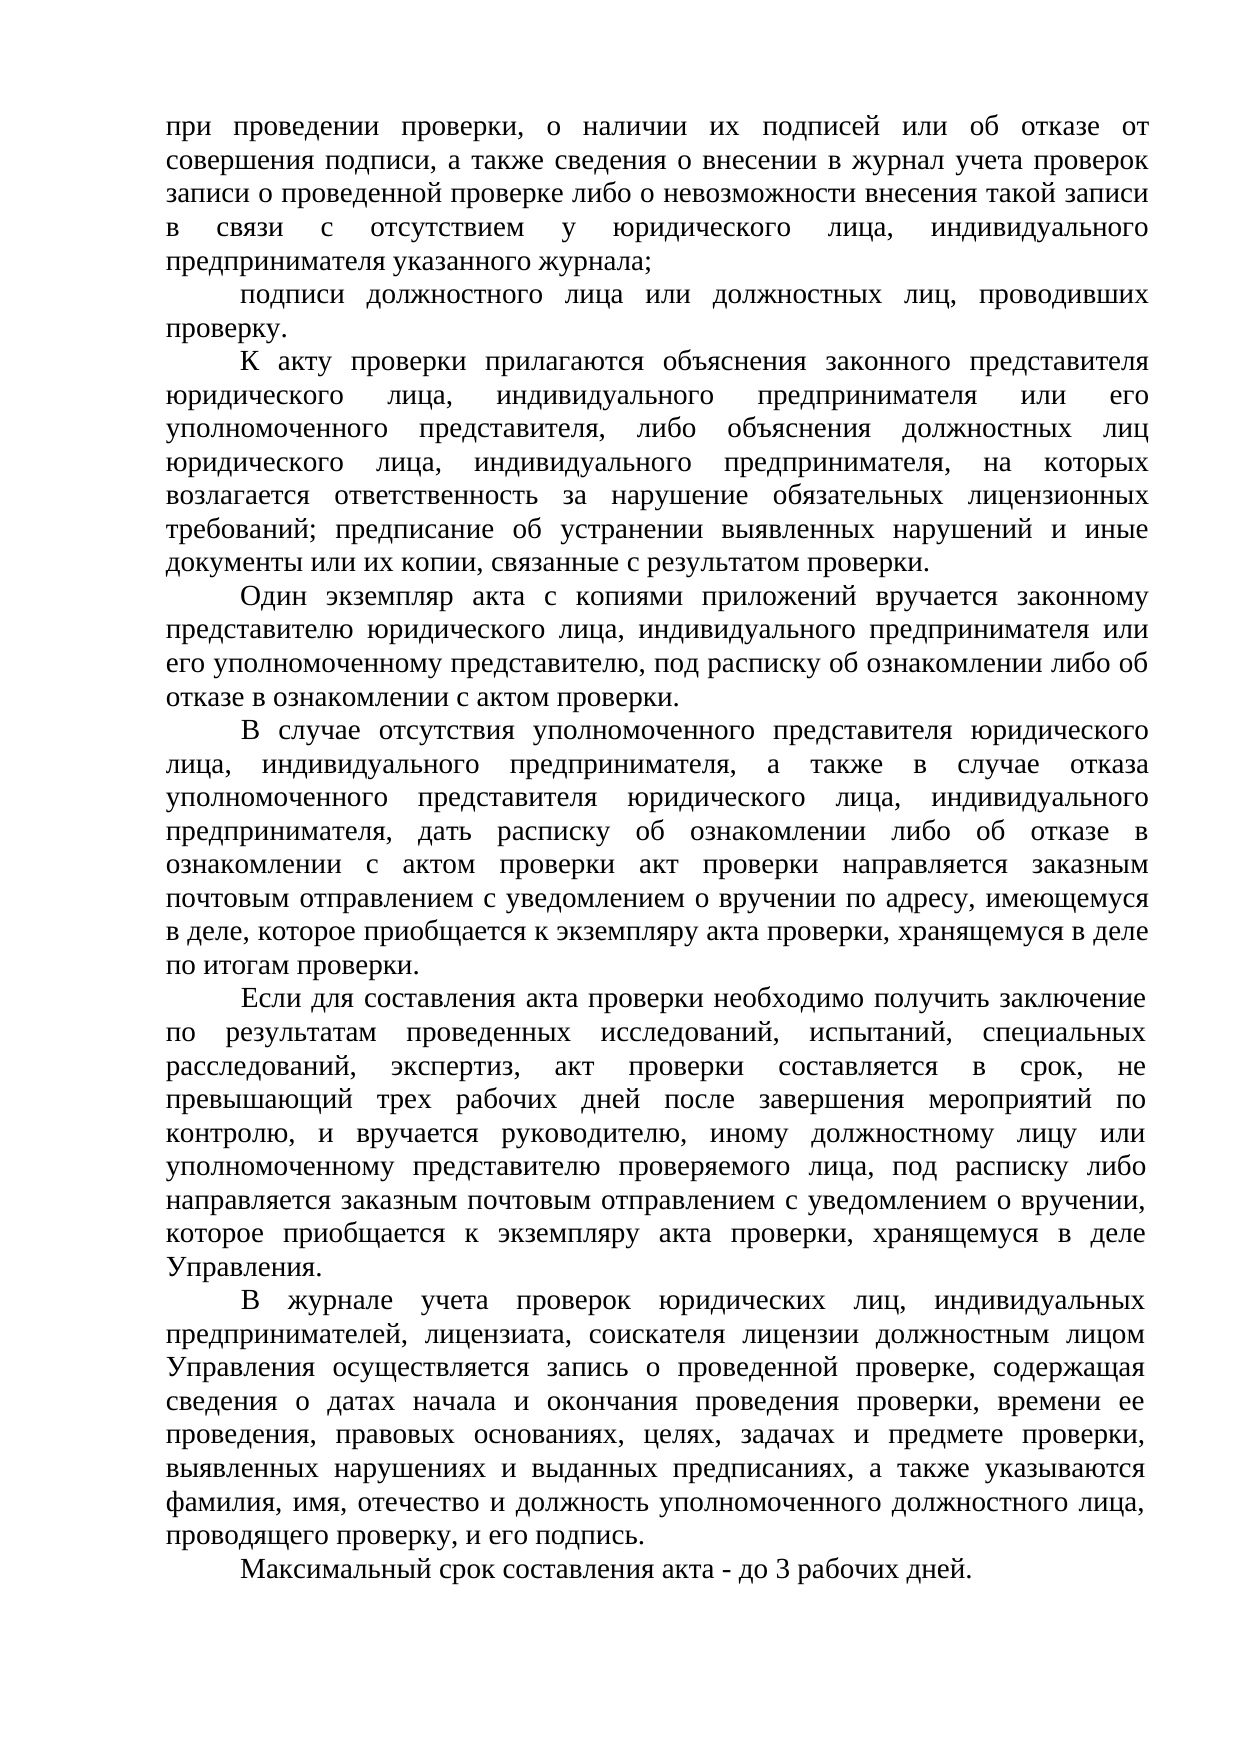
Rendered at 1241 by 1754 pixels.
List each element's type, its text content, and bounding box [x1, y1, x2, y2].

text Если для составления акта проверки необходимо получить заключение по результатам проведенных исследований, испытаний, специальных расследований, экспертиз, акт проверки составляется в срок, не превышающий трех рабочих дней после завершения мероприятий по контролю, и вручается руководителю, иному должностному лицу или уполномоченному представителю проверяемого лица, под расписку либо направляется заказным почтовым отправлением с уведомлением о вручении, которое приобщается к экземпляру акта проверки, хранящемуся в деле Управления. [166, 981, 1147, 1282]
text Один экземпляр акта с копиями приложений вручается законному представителю юридического лица, индивидуального предпринимателя или его уполномоченному представителю, под расписку об ознакомлении либо об отказе в ознакомлении с актом проверки. [166, 578, 1150, 712]
text В случае отсутствия уполномоченного представителя юридического лица, индивидуального предпринимателя, а также в случае отказа уполномоченного представителя юридического лица, индивидуального предпринимателя, дать расписку об ознакомлении либо об отказе в ознакомлении с актом проверки акт проверки направляется заказным почтовым отправлением с уведомлением о вручении по адресу, имеющемуся в деле, которое приобщается к экземпляру акта проверки, хранящемуся в деле по итогам проверки. [166, 712, 1150, 981]
text В журнале учета проверок юридических лиц, индивидуальных предпринимателей, лицензиата, соискателя лицензии должностным лицом Управления осуществляется запись о проведенной проверке, содержащая сведения о датах начала и окончания проведения проверки, времени ее проведения, правовых основаниях, целях, задачах и предмете проверки, выявленных нарушениях и выданных предписаниях, а также указываются фамилия, имя, отечество и должность уполномоченного должностного лица, проводящего проверку, и его подпись. [166, 1282, 1146, 1551]
text подписи должностного лица или должностных лиц, проводивших проверку. [166, 276, 1150, 343]
text Максимальный срок составления акта - до 3 рабочих дней. [240, 1551, 1150, 1584]
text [166, 108, 1150, 276]
text К акту проверки прилагаются объяснения законного представителя юридического лица, индивидуального предпринимателя или его уполномоченного представителя, либо объяснения должностных лиц юридического лица, индивидуального предпринимателя, на которых возлагается ответственность за нарушение обязательных лицензионных требований; предписание об устранении выявленных нарушений и иные документы или их копии, связанные с результатом проверки. [166, 343, 1150, 578]
